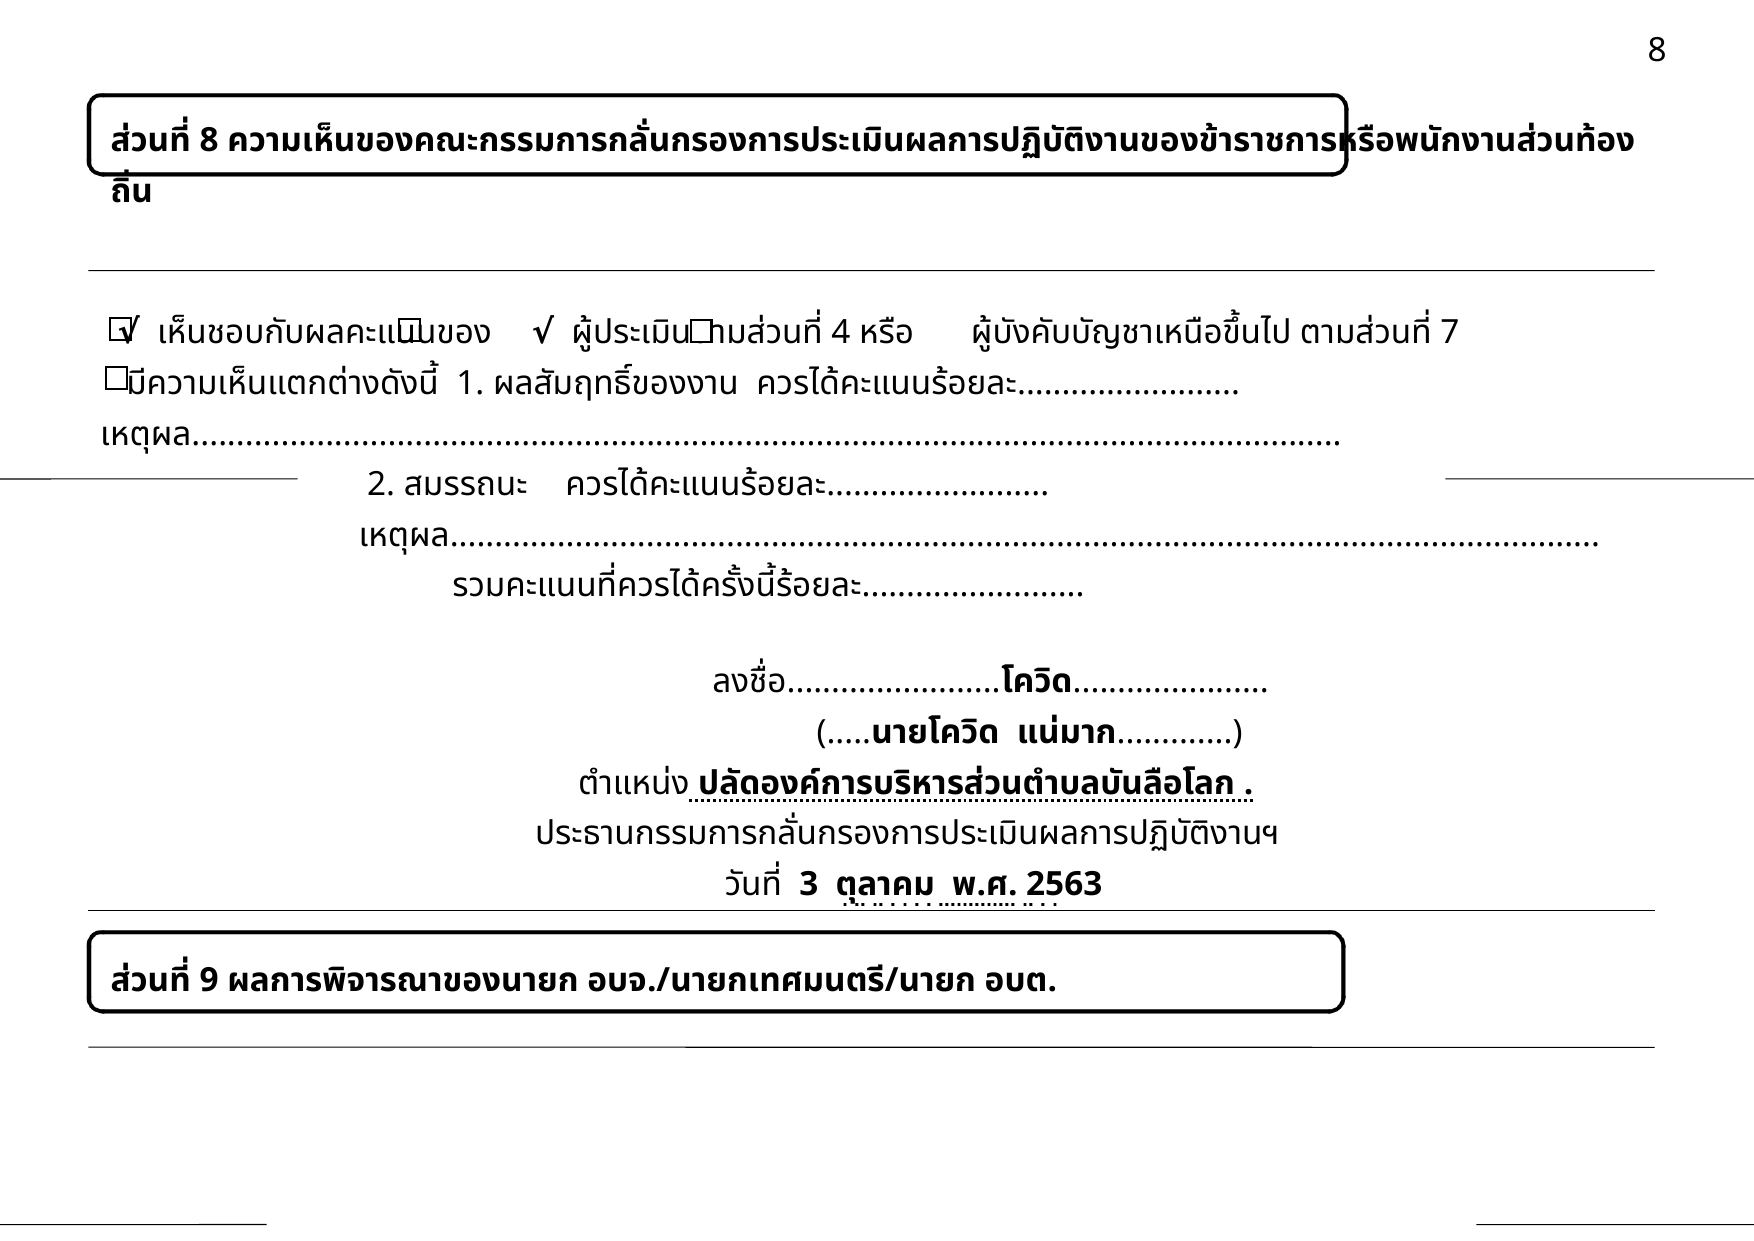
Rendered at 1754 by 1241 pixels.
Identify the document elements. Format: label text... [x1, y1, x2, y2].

text มีความเห็นแตกต่างดังนี้ 1. ผลสัมฤทธิ์ของงาน ควรได้คะแนนร้อยละ......................... เหตุผล................................................................................................................................. [100, 359, 1666, 460]
text 2. สมรรถนะ ควรได้คะแนนร้อยละ......................... เหตุผล................................................................................................................................. [358, 460, 1666, 561]
text ส่วนที่ 9 ผลการพิจารณาของนายก อบจ./นายกเทศมนตรี/นายก อบต. [110, 956, 1666, 1006]
picture [80, 923, 1351, 1019]
text ประธานกรรมการกลั่นกรองการประเมินผลการปฏิบัติงานฯ [100, 809, 1714, 859]
text วันที่ 3 ตุลาคม พ.ศ. 2563 [100, 859, 1727, 910]
text √ เห็นชอบกับผลคะแนนของ √ ผู้ประเมินตามส่วนที่ 4 หรือ ผู้บังคับบัญชาเหนือขึ้นไป ตามส่วนที่ 7 [100, 308, 1666, 359]
text 8 [100, 25, 1666, 71]
text รวมคะแนนที่ควรได้ครั้งนี้ร้อยละ......................... [452, 561, 1666, 612]
text ส่วนที่ 8 ความเห็นของคณะกรรมการกลั่นกรองการประเมินผลการปฏิบัติงานของข้าราชการหรือพนักงานส่วนท้องถิ่น [110, 116, 1666, 217]
text ลงชื่อ........................โควิด...................... [669, 657, 1666, 708]
text ตำแหน่ง ปลัดองค์การบริหารส่วนตำบลบันลือโลก . [100, 758, 1731, 809]
picture [80, 86, 1354, 182]
text (.....นายโควิด แน่มาก.............) [712, 708, 1666, 758]
